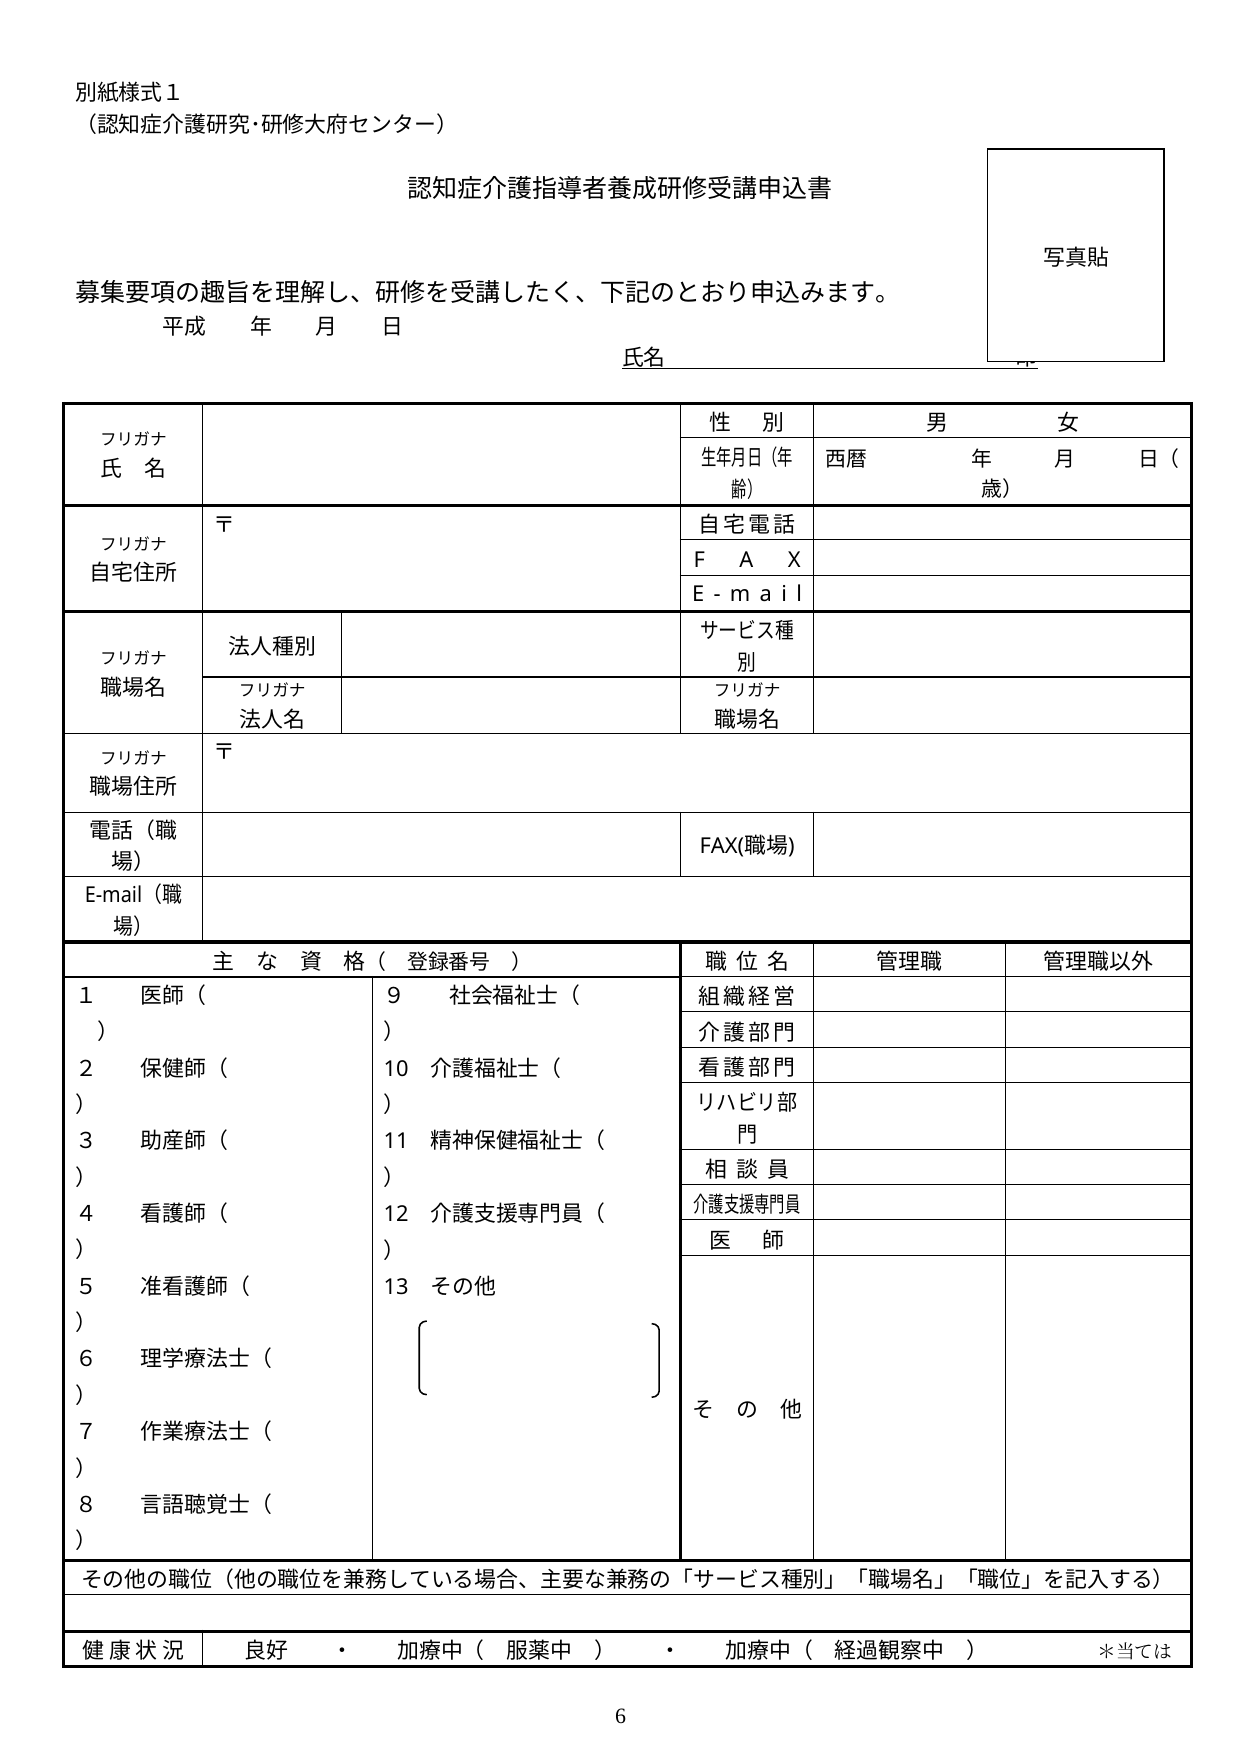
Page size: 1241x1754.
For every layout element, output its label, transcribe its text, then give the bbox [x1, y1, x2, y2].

table_cell [1006, 977, 1190, 1011]
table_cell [203, 1633, 1190, 1665]
table_cell 主 な 資 格（ 登録番号 ） [65, 944, 679, 976]
table_cell [342, 678, 680, 733]
table_cell 相談員 [682, 1150, 813, 1184]
table_cell 医師 [682, 1220, 813, 1255]
table_cell ９ 社会福祉士（ ） 10 介護福祉士（ ） 11 精神保健福祉士（ ） 12 介護支援専門員（ ） 13 その他 [373, 978, 679, 1559]
table_cell [1006, 1150, 1190, 1184]
table_header フリガナ 氏 名 [65, 405, 202, 504]
table_cell [814, 540, 1190, 574]
table_cell [342, 613, 680, 676]
table_cell 自宅電話 [681, 507, 813, 539]
table_cell [1006, 1012, 1190, 1047]
table_cell [203, 877, 1190, 940]
text 募集要項の趣旨を理解し、研修を受講したく、下記のとおり申込みます。 [75, 272, 987, 309]
table_cell 西暦 年 月 日（ 歳） [814, 438, 1190, 504]
table_cell フリガナ 職場名 [681, 678, 813, 733]
table_cell [1006, 1083, 1190, 1148]
table_cell リハビリ部門 [682, 1083, 813, 1148]
table_cell E-mail [681, 576, 813, 610]
text 別紙様式１ （認知症介護研究･研修大府センター） [75, 75, 1165, 138]
table_cell フリガナ 法人名 [203, 678, 341, 733]
table_cell [814, 1150, 1005, 1184]
table_cell [65, 1595, 1190, 1629]
table_cell 〒 [203, 734, 1190, 812]
text 平成 年 月 日 [75, 309, 987, 340]
table_header 男 女 [814, 405, 1190, 437]
table_cell 管理職 [814, 944, 1005, 976]
text 氏名 印 [75, 340, 1165, 372]
table_cell [203, 813, 680, 876]
table_cell その他 [682, 1256, 813, 1559]
table_cell [1006, 1048, 1190, 1082]
table_header [203, 405, 680, 504]
table_cell 〒 [203, 507, 680, 610]
table_cell 看護部門 [682, 1048, 813, 1082]
table_cell [814, 507, 1190, 539]
table_cell [814, 576, 1190, 610]
table_cell 介護部門 [682, 1012, 813, 1047]
table_cell １ 医師（ ） ２ 保健師（ ） ３ 助産師（ ） ４ 看護師（ ） ５ 准看護師（ ） ６ 理学療法士（ ） ７ 作業療法士（ ） ８ 言語聴覚士（ ） [65, 978, 372, 1559]
table_cell [814, 1012, 1005, 1047]
table_cell 職位名 [682, 944, 813, 976]
table_cell [814, 977, 1005, 1011]
table_cell 組織経営 [682, 977, 813, 1011]
text 認知症介護指導者養成研修受講申込書 [75, 168, 987, 204]
table_cell [1006, 1220, 1190, 1255]
table_cell [814, 613, 1190, 676]
table_cell その他の職位（他の職位を兼務している場合、主要な兼務の「サービス種別」「職場名」「職位」を記入する） [65, 1562, 1190, 1594]
table_cell 電話（職場） [65, 813, 202, 876]
table_header 性別 [681, 405, 813, 437]
table_cell [814, 678, 1190, 733]
table_cell 法人種別 [203, 613, 341, 676]
table_cell サービス種別 [681, 613, 813, 676]
table_cell フリガナ 職場住所 [65, 734, 202, 812]
table_cell 管理職以外 [1006, 944, 1190, 976]
table_cell E-mail（職場） [65, 877, 202, 940]
table_cell [1006, 1185, 1190, 1219]
table_cell [1006, 1256, 1190, 1559]
table_cell FAX(職場) [681, 813, 813, 876]
table_cell [814, 1185, 1005, 1219]
table_cell [814, 1220, 1005, 1255]
table_cell [814, 1048, 1005, 1082]
table_cell FAX [681, 540, 813, 574]
table_cell 生年月日（年齢） [681, 438, 813, 504]
table_cell 健康状況 [65, 1633, 202, 1665]
table_cell フリガナ 自宅住所 [65, 507, 202, 610]
table_cell [814, 813, 1190, 876]
table_cell [814, 1083, 1005, 1148]
table_cell フリガナ 職場名 [65, 613, 202, 733]
table_cell [814, 1256, 1005, 1559]
table_cell 介護支援専門員 [682, 1185, 813, 1219]
